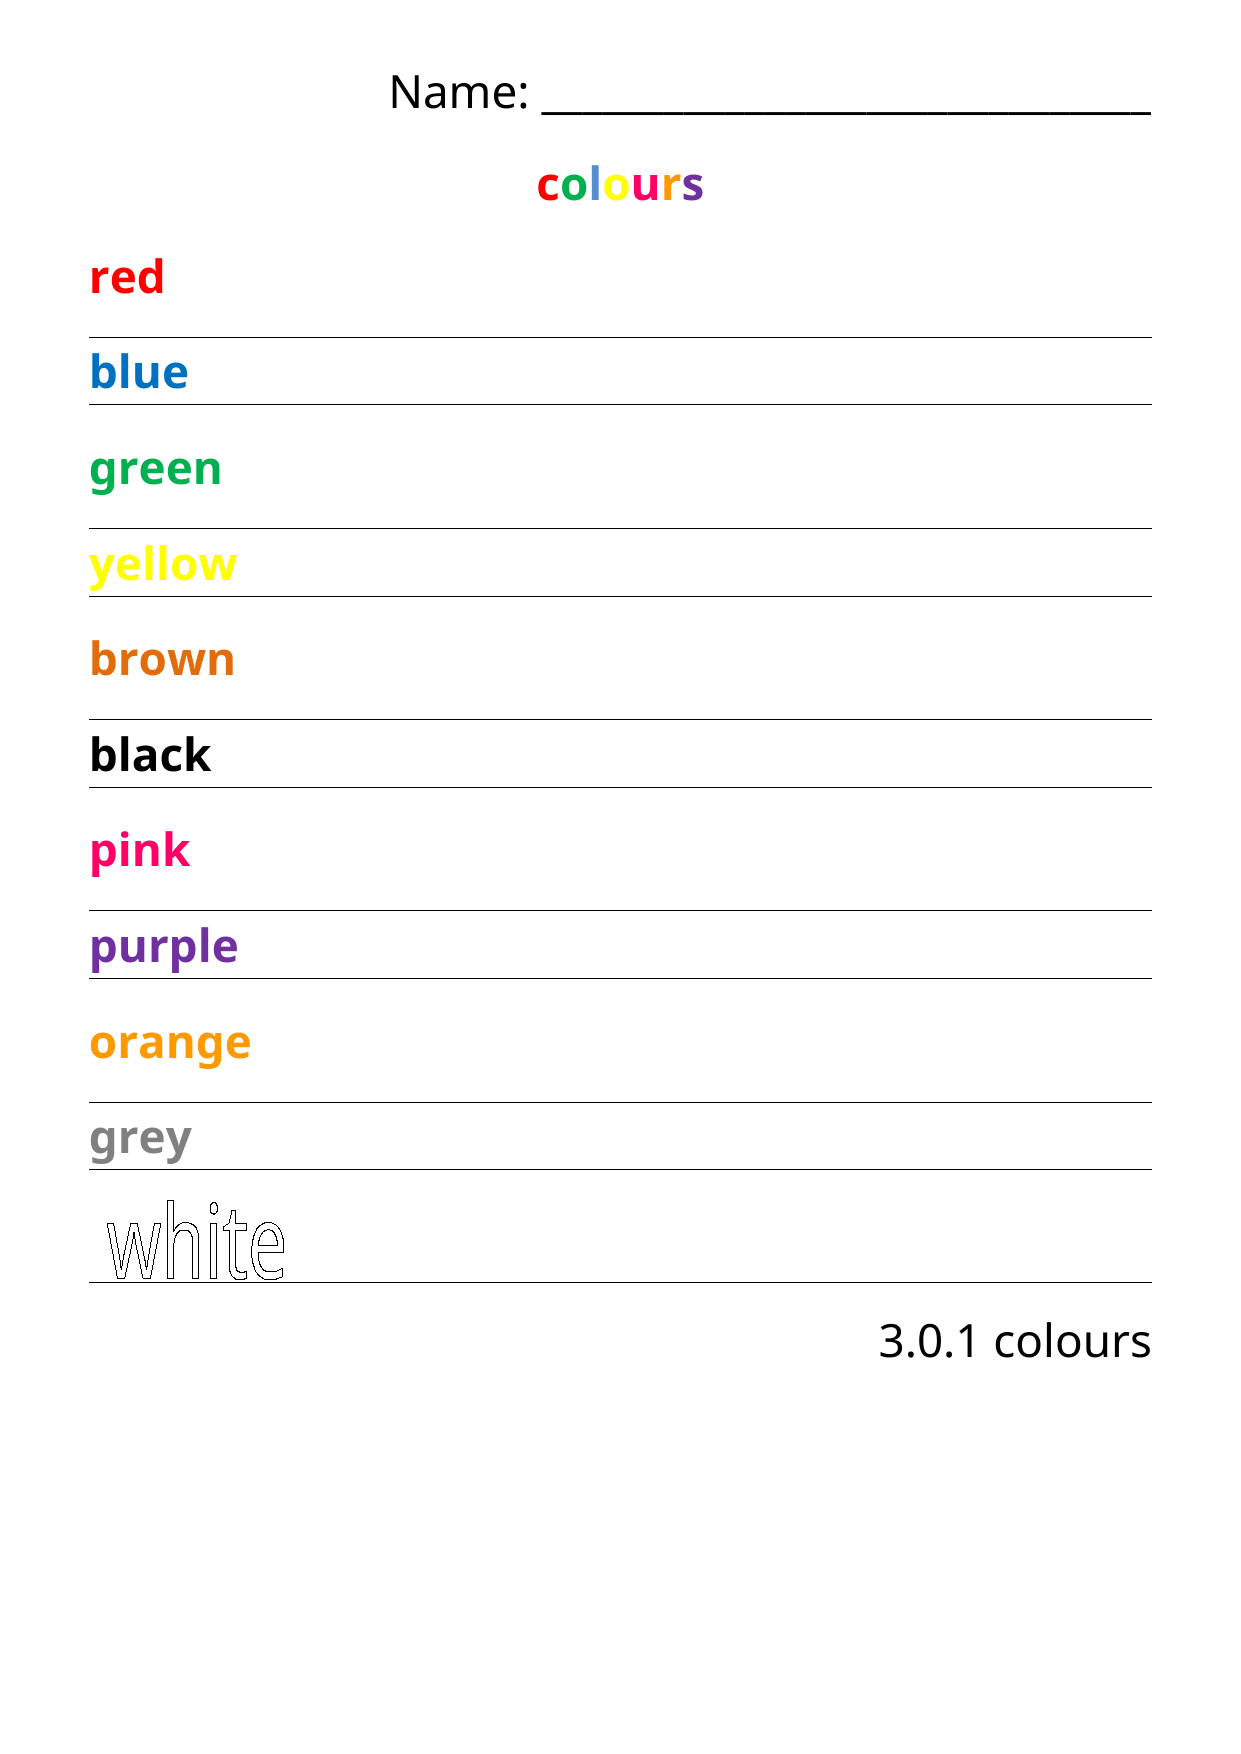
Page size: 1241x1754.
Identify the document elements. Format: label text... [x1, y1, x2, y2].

text grey [89, 1103, 1152, 1169]
text Name: ______________________________ [89, 59, 1152, 122]
text black [89, 720, 1152, 787]
text red [89, 244, 1152, 307]
text colours [89, 152, 1152, 214]
text green [89, 435, 1152, 498]
text brown [89, 627, 1152, 689]
text blue [89, 338, 1152, 404]
text purple [89, 911, 1152, 978]
text pink [89, 818, 1152, 880]
text 3.0.1 colours [89, 1308, 1152, 1371]
text orange [89, 1009, 1152, 1072]
text yellow [89, 529, 1152, 596]
